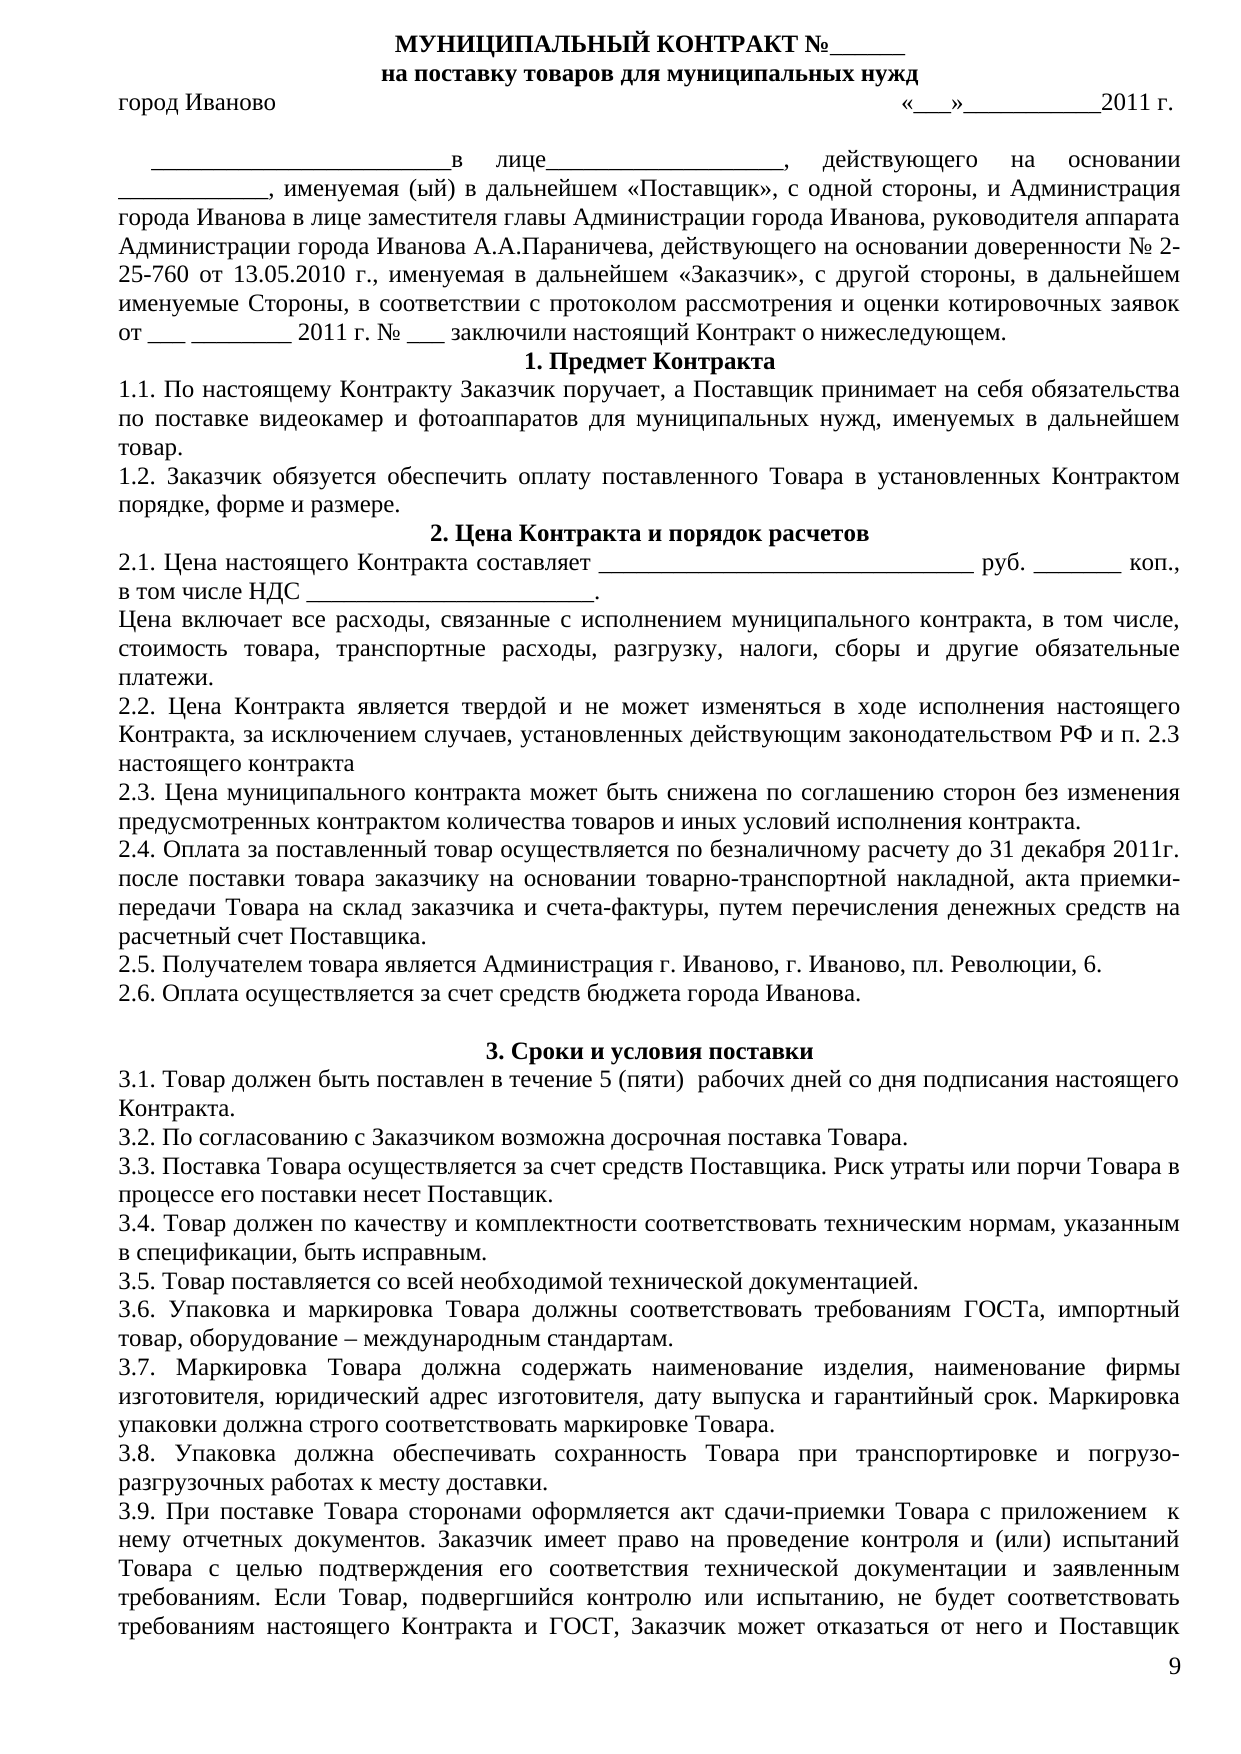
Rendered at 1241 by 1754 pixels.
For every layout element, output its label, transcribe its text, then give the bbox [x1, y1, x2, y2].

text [118, 1496, 1181, 1639]
text 2. Цена Контракта и порядок расчетов [118, 518, 1181, 547]
text 2.2. Цена Контракта является твердой и не может изменяться в ходе исполнения настоящего Контракта, за исключением случаев, установленных действующим законодательством РФ и п. 2.3 настоящего контракта [118, 691, 1181, 777]
text город Иваново «___»___________2011 г. [118, 87, 1181, 116]
text 1.2. Заказчик обязуется обеспечить оплату поставленного Товара в установленных Контрактом порядке, форме и размере. [118, 461, 1181, 518]
title МУНИЦИПАЛЬНЫЙ КОНТРАКТ №______ [118, 29, 1181, 58]
text 1.1. По настоящему Контракту Заказчик поручает, а Поставщик принимает на себя обязательства по поставке видеокамер и фотоаппаратов для муниципальных нужд, именуемых в дальнейшем товар. [118, 374, 1181, 461]
text 2.3. Цена муниципального контракта может быть снижена по соглашению сторон без изменения предусмотренных контрактом количества товаров и иных условий исполнения контракта. [118, 777, 1181, 834]
text 3.2. По согласованию с Заказчиком возможна досрочная поставка Товара. [118, 1122, 1181, 1151]
text 3.8. Упаковка должна обеспечивать сохранность Товара при транспортировке и погрузо-разгрузочных работах к месту доставки. [118, 1438, 1181, 1496]
text Цена включает все расходы, связанные с исполнением муниципального контракта, в том числе, стоимость товара, транспортные расходы, разгрузку, налоги, сборы и другие обязательные платежи. [118, 604, 1181, 691]
text 1. Предмет Контракта [118, 346, 1181, 374]
text ________________________в лице___________________, действующего на основании ____________, именуемая (ый) в дальнейшем «Поставщик», с одной стороны, и Администрация города Иванова в лице заместителя главы Администрации города Иванова, руководителя аппарата Администрации города Иванова А.А.Параничева, действующего на основании доверенности № 2-25-760 от 13.05.2010 г., именуемая в дальнейшем «Заказчик», с другой стороны, в дальнейшем именуемые Стороны, в соответствии с протоколом рассмотрения и оценки котировочных заявок от ___ ________ . № ___ заключили настоящий Контракт о нижеследующем. [118, 144, 1181, 346]
text 2.6. Оплата осуществляется за счет средств бюджета города Иванова. [118, 978, 1181, 1007]
text 3.6. Упаковка и маркировка Товара должны соответствовать требованиям ГОСТа, импортный товар, оборудование – международным стандартам. [118, 1294, 1181, 1352]
text 3.7. Маркировка Товара должна содержать наименование изделия, наименование фирмы изготовителя, юридический адрес изготовителя, дату выпуска и гарантийный срок. Маркировка упаковки должна строго соответствовать маркировке Товара. [118, 1352, 1181, 1438]
text 2.4. Оплата за поставленный товар осуществляется по безналичному расчету до 31 декабря 2011г. после поставки товара заказчику на основании товарно-транспортной накладной, акта приемки-передачи Товара на склад заказчика и счета-фактуры, путем перечисления денежных средств на расчетный счет Поставщика. [118, 834, 1181, 949]
text на поставку товаров для муниципальных нужд [118, 58, 1181, 87]
text 3.4. Товар должен по качеству и комплектности соответствовать техническим нормам, указанным в спецификации, быть исправным. [118, 1208, 1181, 1266]
text 2.1. Цена настоящего Контракта составляет ______________________________ руб. _______ коп., в том числе НДС _______________________. [118, 547, 1181, 604]
text 2.5. Получателем товара является Администрация г. Иваново, г. Иваново, пл. Революции, 6. [118, 949, 1181, 978]
text 3. Сроки и условия поставки [118, 1036, 1181, 1064]
text 3.5. Товар поставляется со всей необходимой технической документацией. [118, 1266, 1181, 1294]
text 3.3. Поставка Товара осуществляется за счет средств Поставщика. Риск утраты или порчи Товара в процессе его поставки несет Поставщик. [118, 1151, 1181, 1208]
text 3.1. Товар должен быть поставлен в течение 5 (пяти) рабочих дней со дня подписания настоящего Контракта. [118, 1064, 1181, 1122]
